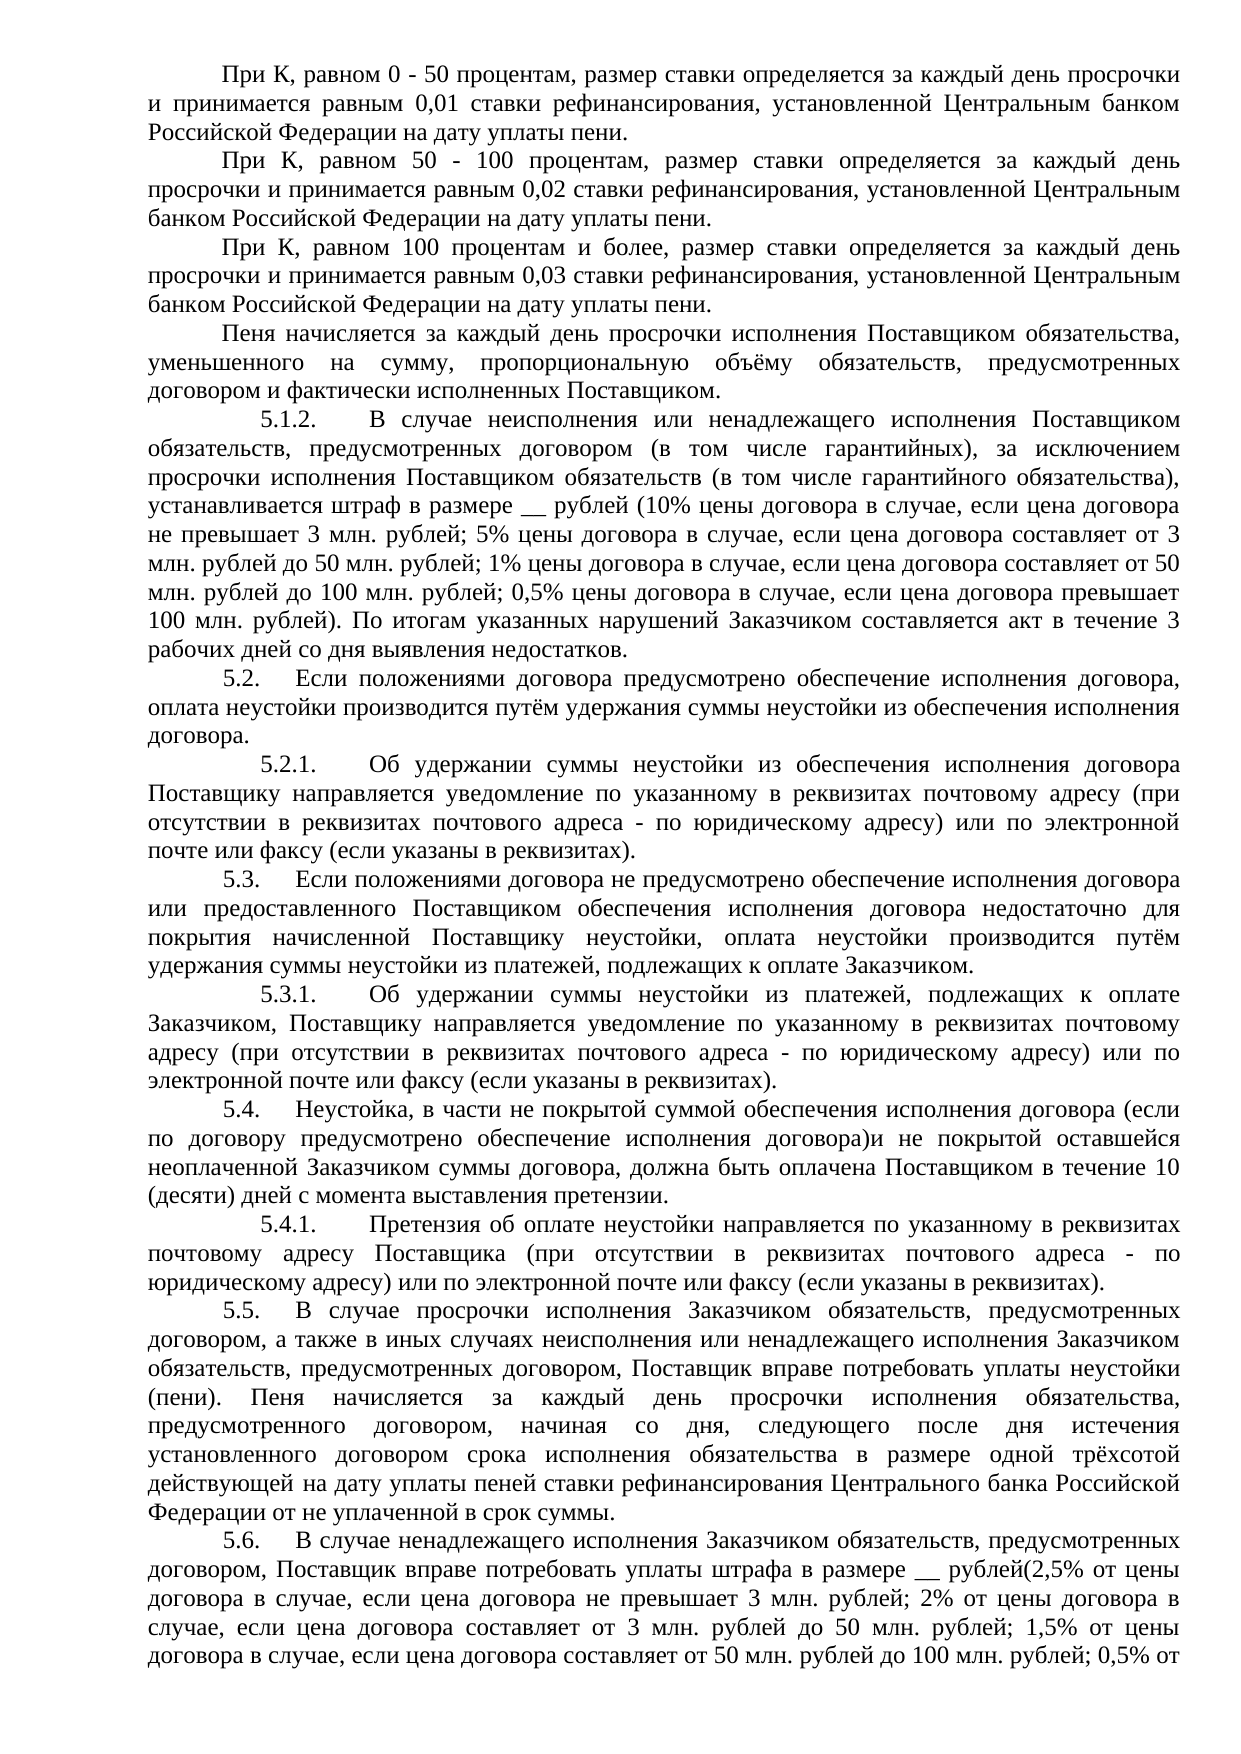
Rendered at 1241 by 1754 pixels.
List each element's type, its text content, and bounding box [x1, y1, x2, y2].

text При К, равном 0 - 50 процентам, размер ставки определяется за каждый день просрочки и принимается равным 0,01 ставки рефинансирования, установленной Центральным банком Российской Федерации на дату уплаты пени. [148, 59, 1181, 145]
list Если положениями договора не предусмотрено обеспечение исполнения договора или предоставленного Поставщиком обеспечения исполнения договора недостаточно для покрытия начисленной Поставщику неустойки, оплата неустойки производится путём удержания суммы неустойки из платежей, подлежащих к оплате Заказчиком. [148, 864, 1181, 979]
text При К, равном 50 - 100 процентам, размер ставки определяется за каждый день просрочки и принимается равным 0,02 ставки рефинансирования, установленной Центральным банком Российской Федерации на дату уплаты пени. [148, 145, 1181, 232]
list В случае просрочки исполнения Заказчиком обязательств, предусмотренных договором, а также в иных случаях неисполнения или ненадлежащего исполнения Заказчиком обязательств, предусмотренных договором, Поставщик вправе потребовать уплаты неустойки (пени). Пеня начисляется за каждый день просрочки исполнения обязательства, предусмотренного договором, начиная со дня, следующего после дня истечения установленного договором срока исполнения обязательства в размере одной трёхсотой действующей на дату уплаты пеней ставки рефинансирования Центрального банка Российской Федерации от не уплаченной в срок суммы. [148, 1295, 1181, 1525]
text При К, равном 100 процентам и более, размер ставки определяется за каждый день просрочки и принимается равным 0,03 ставки рефинансирования, установленной Центральным банком Российской Федерации на дату уплаты пени. [148, 232, 1181, 318]
list Об удержании суммы неустойки из платежей, подлежащих к оплате Заказчиком, Поставщику направляется уведомление по указанному в реквизитах почтовому адресу (при отсутствии в реквизитах почтового адреса - по юридическому адресу) или по электронной почте или факсу (если указаны в реквизитах). [148, 979, 1181, 1094]
text Пеня начисляется за каждый день просрочки исполнения Поставщиком обязательства, уменьшенного на сумму, пропорциональную объёму обязательств, предусмотренных договором и фактически исполненных Поставщиком. [148, 318, 1181, 404]
list Претензия об оплате неустойки направляется по указанному в реквизитах почтовому адресу Поставщика (при отсутствии в реквизитах почтового адреса - по юридическому адресу) или по электронной почте или факсу (если указаны в реквизитах). [148, 1209, 1181, 1295]
list В случае неисполнения или ненадлежащего исполнения Поставщиком обязательств, предусмотренных договором (в том числе гарантийных), за исключением просрочки исполнения Поставщиком обязательств (в том числе гарантийного обязательства), устанавливается штраф в размере __ рублей (10% цены договора в случае, если цена договора не превышает 3 млн. рублей; 5% цены договора в случае, если цена договора составляет от 3 млн. рублей до 50 млн. рублей; 1% цены договора в случае, если цена договора составляет от 50 млн. рублей до 100 млн. рублей; 0,5% цены договора в случае, если цена договора превышает 100 млн. рублей). По итогам указанных нарушений Заказчиком составляется акт в течение 3 рабочих дней со дня выявления недостатков. [148, 404, 1181, 663]
list Об удержании суммы неустойки из обеспечения исполнения договора Поставщику направляется уведомление по указанному в реквизитах почтовому адресу (при отсутствии в реквизитах почтового адреса - по юридическому адресу) или по электронной почте или факсу (если указаны в реквизитах). [148, 749, 1181, 864]
list Если положениями договора предусмотрено обеспечение исполнения договора, оплата неустойки производится путём удержания суммы неустойки из обеспечения исполнения договора. [148, 663, 1181, 749]
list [148, 1525, 1181, 1669]
list Неустойка, в части не покрытой суммой обеспечения исполнения договора (если по договору предусмотрено обеспечение исполнения договора)и не покрытой оставшейся неоплаченной Заказчиком суммы договора, должна быть оплачена Поставщиком в течение 10 (десяти) дней с момента выставления претензии. [148, 1094, 1181, 1209]
